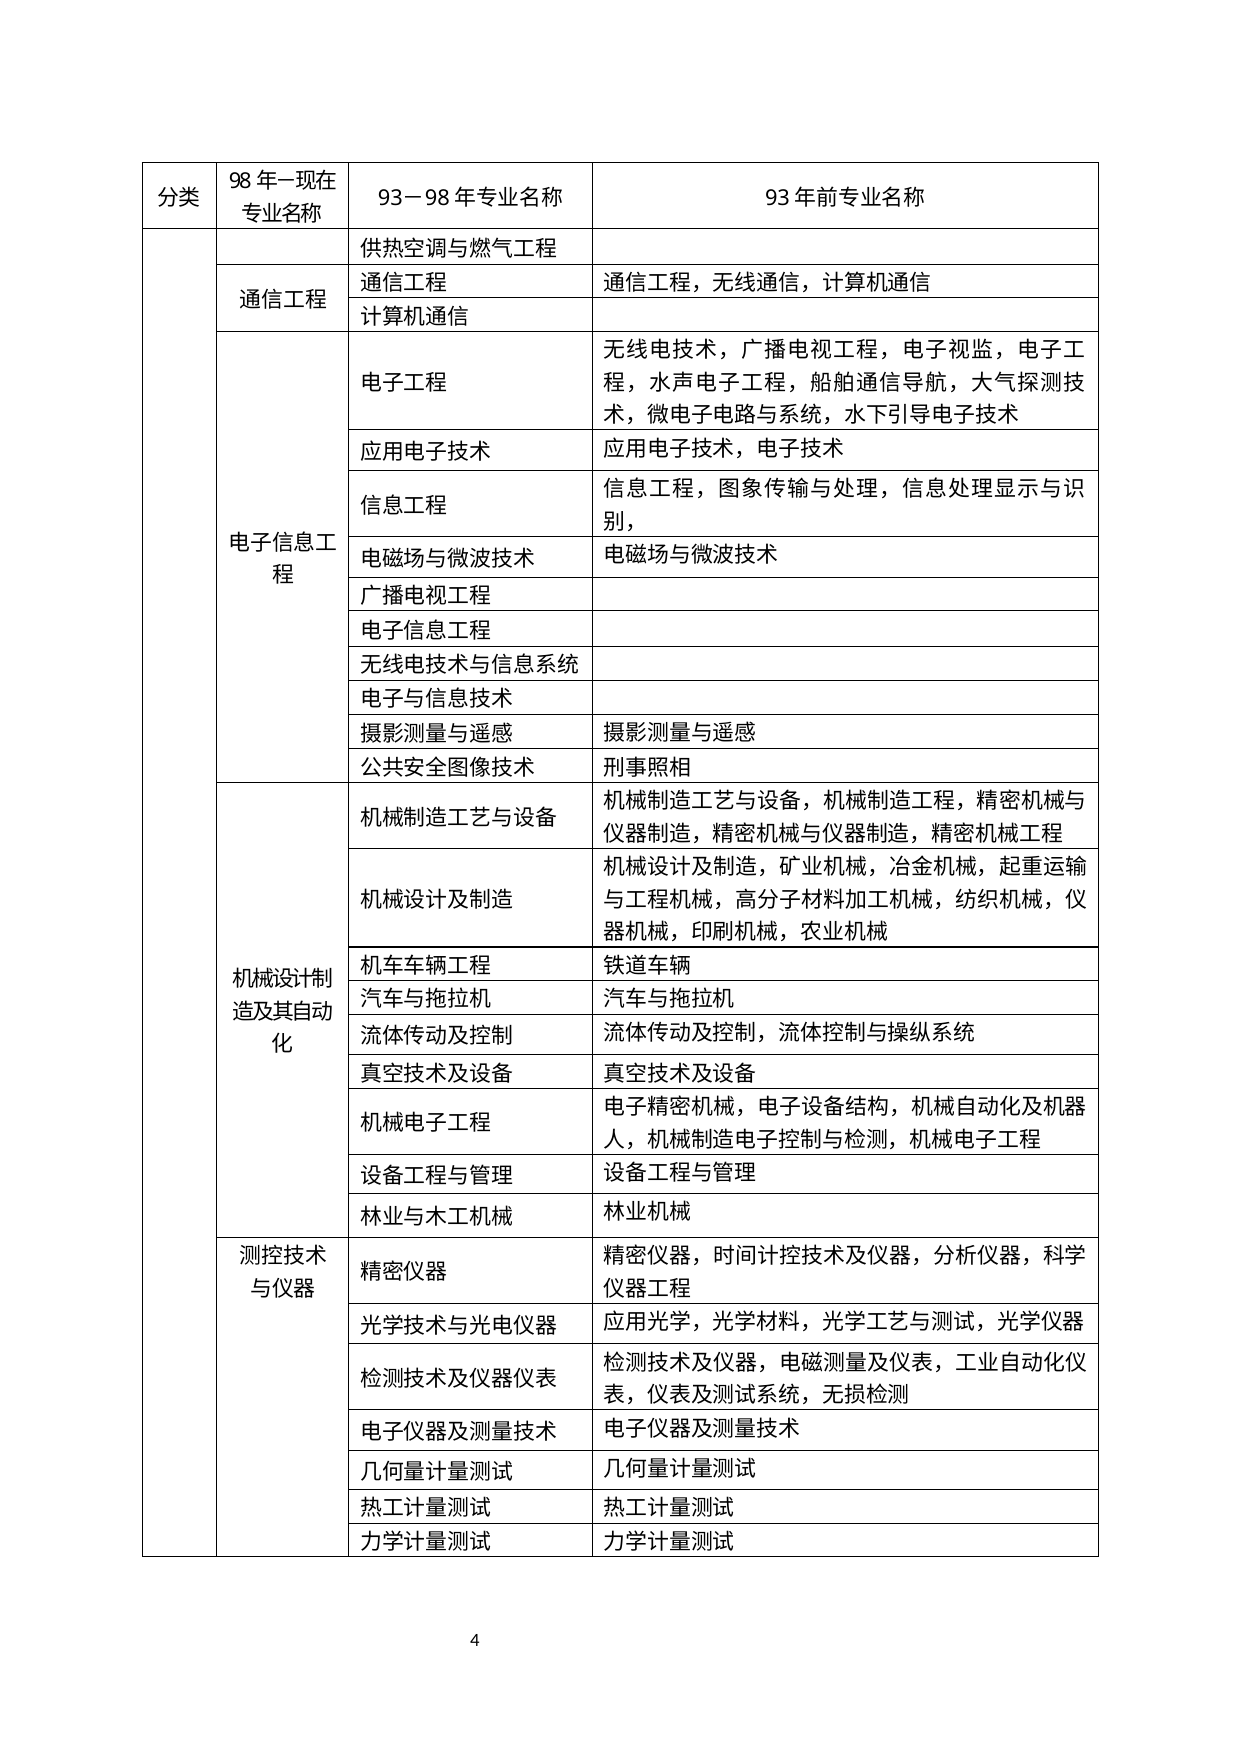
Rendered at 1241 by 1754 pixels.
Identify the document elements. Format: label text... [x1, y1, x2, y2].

table_cell 光学技术与光电仪器 [349, 1304, 592, 1343]
table_cell 通信工程 [349, 265, 592, 297]
table_cell 几何量计量测试 [349, 1451, 592, 1489]
table_cell 无线电技术，广播电视工程，电子视监，电子工程，水声电子工程，船舶通信导航，大气探测技术，微电子电路与系统，水下引导电子技术 [593, 332, 1098, 429]
table_cell 机械设计制造及其自动化 [217, 783, 348, 1237]
table_header 93年前专业名称 [593, 163, 1098, 228]
table_cell 通信工程，无线通信，计算机通信 [593, 265, 1098, 297]
table_header 93－98年专业名称 [349, 163, 592, 228]
table_cell 应用光学，光学材料，光学工艺与测试，光学仪器 [593, 1304, 1098, 1343]
table_cell 铁道车辆 [593, 948, 1098, 980]
table_cell 应用电子技术 [349, 430, 592, 470]
table_cell [593, 611, 1098, 646]
table_cell 力学计量测试 [349, 1524, 592, 1556]
table_cell 刑事照相 [593, 749, 1098, 782]
table_cell 广播电视工程 [349, 578, 592, 610]
table_cell 机械设计及制造 [349, 849, 592, 946]
table_cell 电子工程 [349, 332, 592, 429]
table_cell 电子仪器及测量技术 [349, 1410, 592, 1450]
table_header 98年－现在专业名称 [217, 163, 348, 228]
table_cell 电子仪器及测量技术 [593, 1410, 1098, 1450]
table_cell 电子信息工程 [217, 332, 348, 782]
table_cell 电磁场与微波技术 [349, 537, 592, 577]
table_cell 机械制造工艺与设备，机械制造工程，精密机械与仪器制造，精密机械与仪器制造，精密机械工程 [593, 783, 1098, 848]
table_cell [593, 229, 1098, 264]
table_cell 摄影测量与遥感 [593, 715, 1098, 748]
table_cell [593, 298, 1098, 331]
table_cell 通信工程 [217, 265, 348, 331]
table_cell [593, 681, 1098, 714]
table_cell 机车车辆工程 [349, 948, 592, 980]
table_cell 摄影测量与遥感 [349, 715, 592, 748]
table_cell 信息工程，图象传输与处理，信息处理显示与识别， [593, 471, 1098, 536]
table_header 分类 [143, 163, 216, 228]
table_cell 几何量计量测试 [593, 1451, 1098, 1489]
table_cell 设备工程与管理 [349, 1155, 592, 1193]
table_cell 机械电子工程 [349, 1089, 592, 1154]
table_cell 流体传动及控制，流体控制与操纵系统 [593, 1015, 1098, 1054]
table_cell 电磁场与微波技术 [593, 537, 1098, 577]
table_cell 热工计量测试 [593, 1490, 1098, 1522]
table_cell 精密仪器，时间计控技术及仪器，分析仪器，科学仪器工程 [593, 1238, 1098, 1303]
table_cell 检测技术及仪器，电磁测量及仪表，工业自动化仪表，仪表及测试系统，无损检测 [593, 1344, 1098, 1409]
table_cell 计算机通信 [349, 298, 592, 331]
table_cell 汽车与拖拉机 [349, 981, 592, 1013]
table_cell [593, 647, 1098, 679]
table_cell 力学计量测试 [593, 1524, 1098, 1556]
table_cell 测控技术 与仪器 [217, 1238, 348, 1556]
table_cell 汽车与拖拉机 [593, 981, 1098, 1013]
table_cell 机械制造工艺与设备 [349, 783, 592, 848]
table_cell 供热空调与燃气工程 [349, 229, 592, 264]
table_cell 电子信息工程 [349, 611, 592, 646]
table_cell [593, 578, 1098, 610]
table_cell 热工计量测试 [349, 1490, 592, 1522]
table_cell 公共安全图像技术 [349, 749, 592, 782]
table_cell 真空技术及设备 [593, 1055, 1098, 1088]
table_cell 真空技术及设备 [349, 1055, 592, 1088]
table_cell 林业机械 [593, 1194, 1098, 1237]
table_cell 设备工程与管理 [593, 1155, 1098, 1193]
table_cell 应用电子技术，电子技术 [593, 430, 1098, 470]
table_cell 机械设计及制造，矿业机械，冶金机械，起重运输与工程机械，高分子材料加工机械，纺织机械，仪器机械，印刷机械，农业机械 [593, 849, 1098, 946]
table_cell 无线电技术与信息系统 [349, 647, 592, 679]
table_cell 信息工程 [349, 471, 592, 536]
table_cell 流体传动及控制 [349, 1015, 592, 1054]
table_cell 电子精密机械，电子设备结构，机械自动化及机器人，机械制造电子控制与检测，机械电子工程 [593, 1089, 1098, 1154]
table_cell 检测技术及仪器仪表 [349, 1344, 592, 1409]
table_cell 电子与信息技术 [349, 681, 592, 714]
table_cell 林业与木工机械 [349, 1194, 592, 1237]
table_cell 精密仪器 [349, 1238, 592, 1303]
